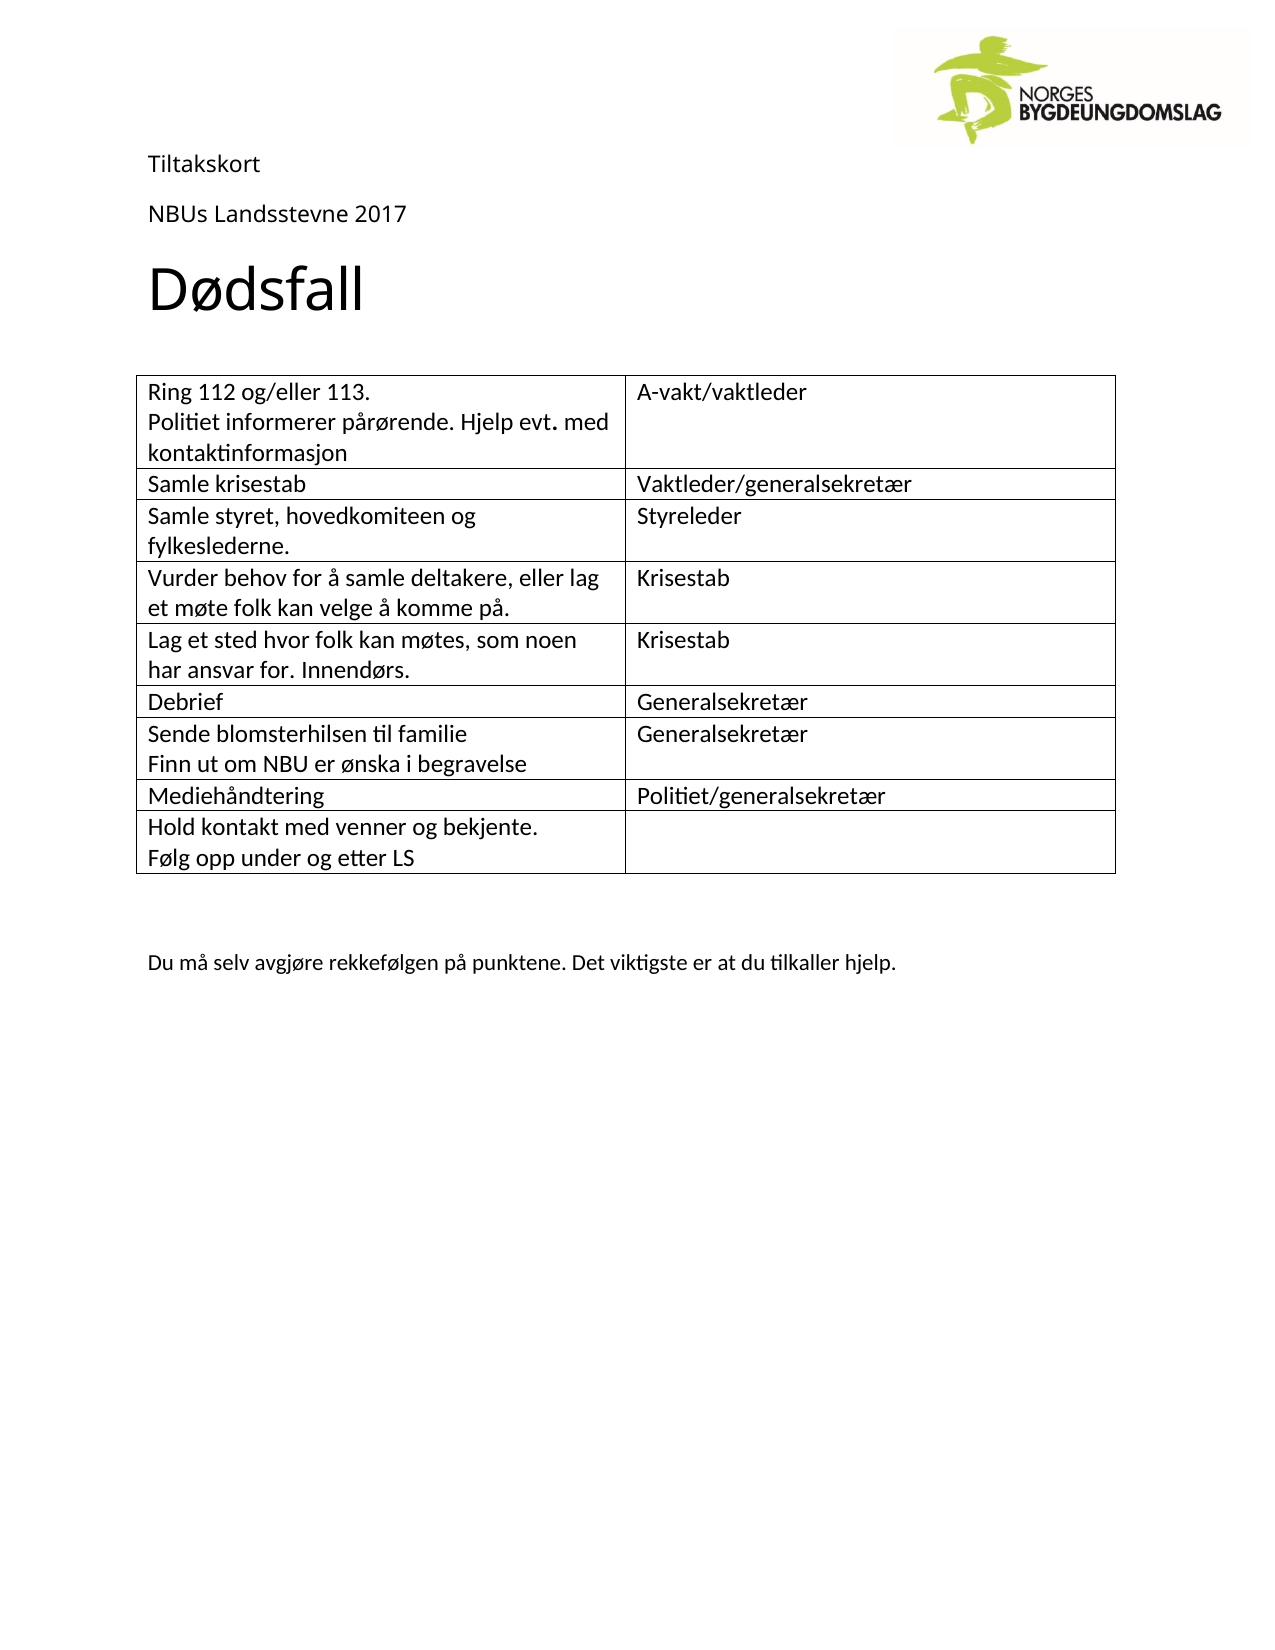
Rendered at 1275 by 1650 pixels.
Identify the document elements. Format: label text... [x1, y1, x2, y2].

text Tiltakskort [148, 148, 1127, 179]
table_cell Mediehåndtering [137, 780, 625, 810]
table_header Ring 112 og/eller 113. Politiet informerer pårørende. Hjelp evt. med kontaktinformasjon [137, 376, 625, 467]
table_cell [626, 811, 1115, 872]
table_header A-vakt/vaktleder [626, 376, 1115, 467]
table_cell Krisestab [626, 624, 1115, 685]
title Dødsfall [148, 248, 1127, 328]
table_cell Hold kontakt med venner og bekjente. Følg opp under og etter LS [137, 811, 625, 872]
table_cell Samle krisestab [137, 469, 625, 499]
table_cell Sende blomsterhilsen til familie Finn ut om NBU er ønska i begravelse [137, 718, 625, 779]
table_cell Politiet/generalsekretær [626, 780, 1115, 810]
table_cell Generalsekretær [626, 686, 1115, 717]
text NBUs Landsstevne 2017 [148, 198, 1127, 229]
table_cell Samle styret, hovedkomiteen og fylkeslederne. [137, 500, 625, 561]
text Du må selv avgjøre rekkefølgen på punktene. Det viktigste er at du tilkaller hjelp. [148, 948, 1127, 976]
table_cell Krisestab [626, 562, 1115, 623]
table_cell Generalsekretær [626, 718, 1115, 779]
picture [892, 27, 1252, 148]
table_cell Styreleder [626, 500, 1115, 561]
table_cell Vaktleder/generalsekretær [626, 469, 1115, 499]
table_cell Debrief [137, 686, 625, 717]
table_cell Vurder behov for å samle deltakere, eller lag et møte folk kan velge å komme på. [137, 562, 625, 623]
table_cell Lag et sted hvor folk kan møtes, som noen har ansvar for. Innendørs. [137, 624, 625, 685]
